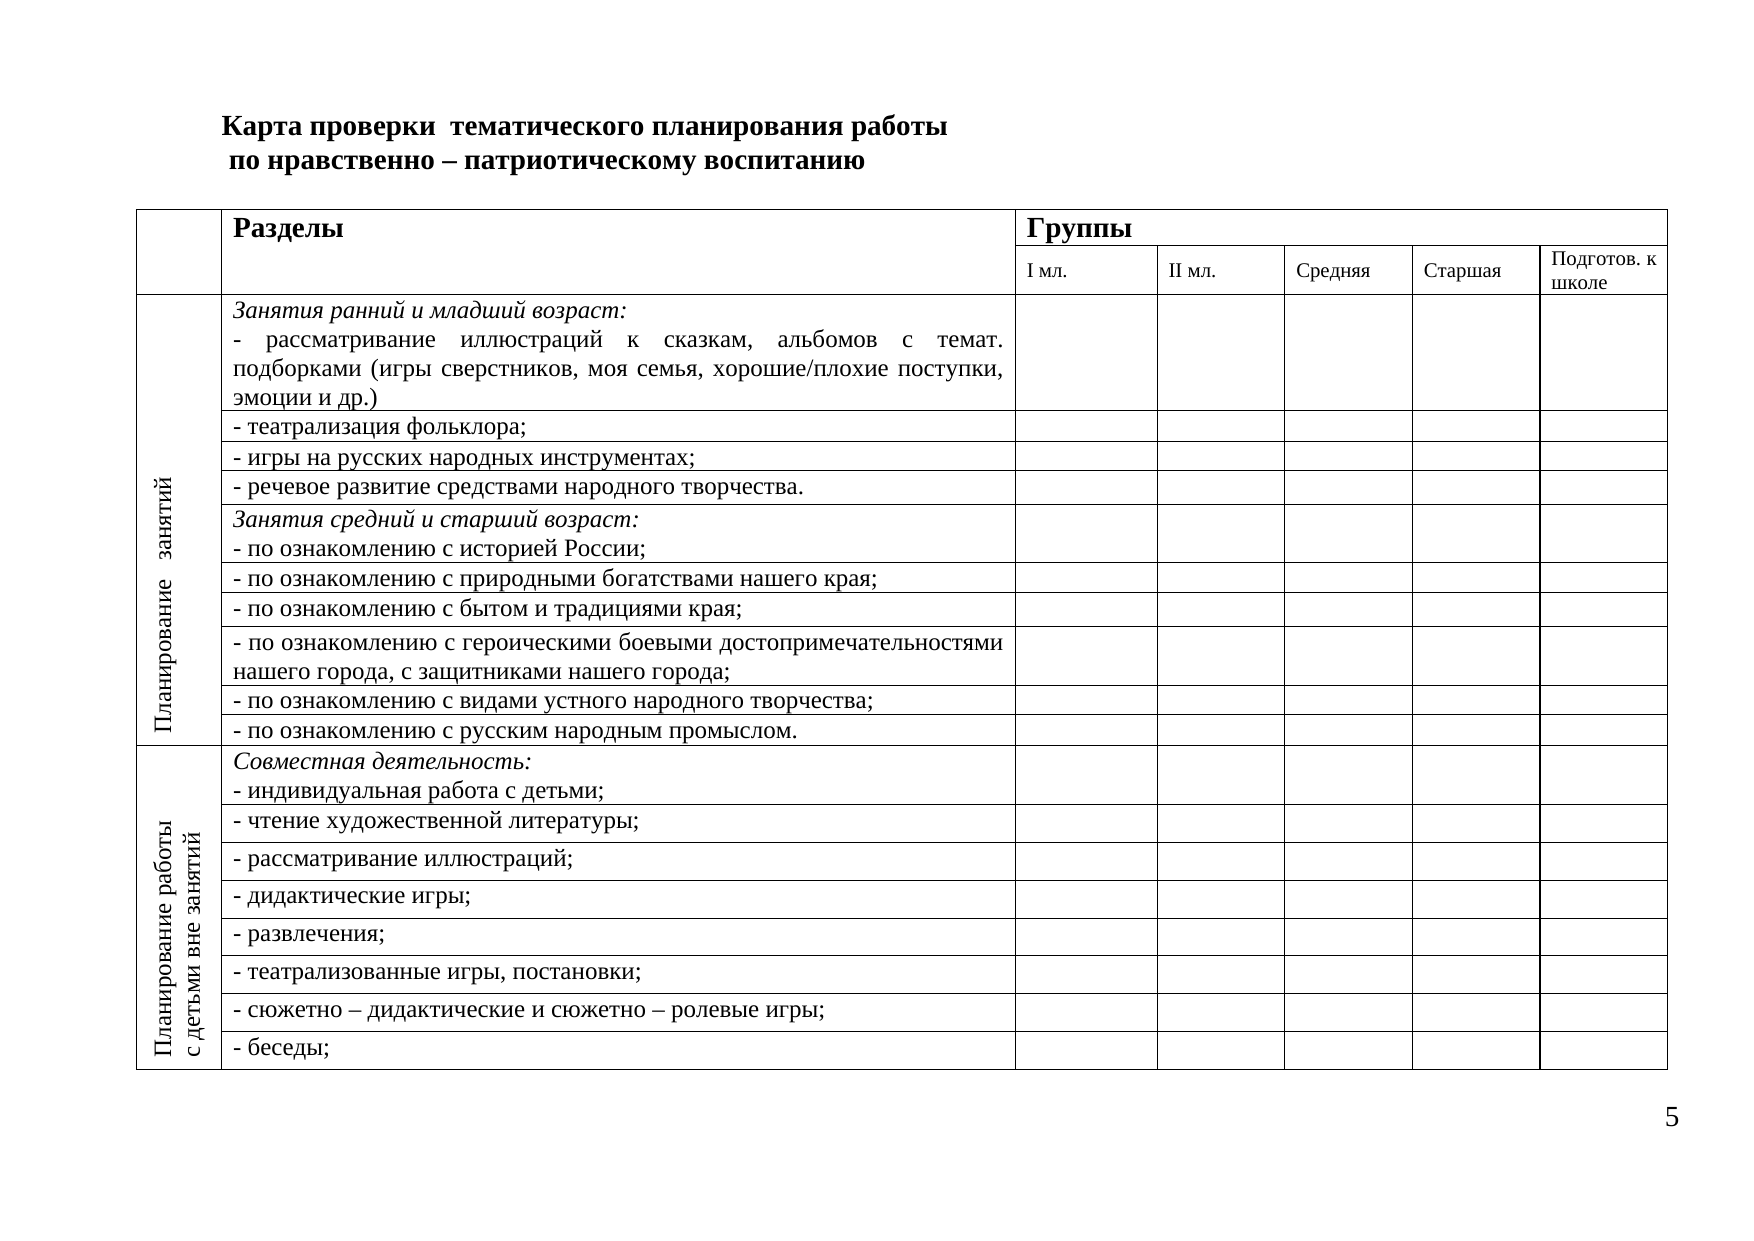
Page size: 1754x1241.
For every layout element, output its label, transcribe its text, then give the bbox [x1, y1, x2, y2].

table_cell - чтение художественной литературы; [222, 805, 1015, 842]
table_cell [1158, 881, 1284, 917]
table_cell [1016, 686, 1157, 714]
table_cell - сюжетно – дидактические и сюжетно – ролевые игры; [222, 994, 1015, 1031]
table_cell [1158, 411, 1284, 441]
table_cell [1413, 843, 1539, 879]
table_cell [1016, 956, 1157, 993]
table_cell [1158, 843, 1284, 879]
table_cell [1285, 627, 1412, 684]
table_cell [1413, 411, 1539, 441]
table_cell [1158, 295, 1284, 410]
table_cell [1541, 956, 1667, 993]
table_cell [1285, 746, 1412, 804]
table_cell [1285, 563, 1412, 592]
table_cell Занятия средний и старший возраст: - по ознакомлению с историей России; [222, 505, 1015, 562]
table_cell [1541, 881, 1667, 917]
table_cell [1285, 715, 1412, 745]
table_cell I мл. [1016, 246, 1157, 294]
table_cell [1285, 295, 1412, 410]
table_cell [1158, 746, 1284, 804]
table_cell [1016, 593, 1157, 626]
table_cell [1285, 881, 1412, 917]
table_cell [1541, 843, 1667, 879]
table_cell - игры на русских народных инструментах; [222, 442, 1015, 470]
table_cell [1016, 1032, 1157, 1069]
table_cell II мл. [1158, 246, 1284, 294]
table_cell [1541, 686, 1667, 714]
table_cell [1413, 563, 1539, 592]
table_cell [1158, 919, 1284, 955]
table_cell [1285, 686, 1412, 714]
table_cell [1016, 746, 1157, 804]
table_cell [1158, 994, 1284, 1031]
table_cell [1285, 805, 1412, 842]
table_cell [1285, 843, 1412, 879]
table_cell [1413, 881, 1539, 917]
table_cell [1413, 919, 1539, 955]
text Карта проверки тематического планирования работы [221, 108, 1679, 142]
table_cell [1541, 442, 1667, 470]
table_cell [1541, 563, 1667, 592]
table_cell [1413, 627, 1539, 684]
table_cell [1541, 593, 1667, 626]
table_cell [1158, 715, 1284, 745]
table_cell - театрализованные игры, постановки; [222, 956, 1015, 993]
table_cell [1413, 746, 1539, 804]
table_cell [1413, 471, 1539, 503]
text по нравственно – патриотическому воспитанию [221, 142, 1679, 176]
table_cell [1016, 881, 1157, 917]
table_cell Средняя [1285, 246, 1412, 294]
table_cell - речевое развитие средствами народного творчества. [222, 471, 1015, 503]
table_cell [1016, 627, 1157, 684]
table_cell [1285, 919, 1412, 955]
table_cell [1158, 505, 1284, 562]
table_header Группы [1016, 210, 1667, 245]
table_cell Подготов. к школе [1541, 246, 1667, 294]
table_cell - по ознакомлению с природными богатствами нашего края; [222, 563, 1015, 592]
table_cell [1016, 843, 1157, 879]
table_cell Занятия ранний и младший возраст: - рассматривание иллюстраций к сказкам, альбомов с темат. подборками (игры сверстников, моя семья, хорошие/плохие поступки, эмоции и др.) [222, 295, 1015, 410]
table_cell [1413, 994, 1539, 1031]
table_cell - по ознакомлению с русским народным промыслом. [222, 715, 1015, 745]
table_cell - дидактические игры; [222, 881, 1015, 917]
table_cell [1016, 411, 1157, 441]
table_cell [1413, 505, 1539, 562]
table_cell [1016, 563, 1157, 592]
table_cell [1285, 471, 1412, 503]
table_cell [1285, 593, 1412, 626]
table_cell [1541, 295, 1667, 410]
table_cell - по ознакомлению с видами устного народного творчества; [222, 686, 1015, 714]
table_cell [1158, 563, 1284, 592]
table_cell [1541, 505, 1667, 562]
table_cell [1413, 715, 1539, 745]
table_cell [1016, 994, 1157, 1031]
table_cell - театрализация фольклора; [222, 411, 1015, 441]
table_cell [1158, 593, 1284, 626]
table_cell [1541, 471, 1667, 503]
table_cell [1541, 805, 1667, 842]
table_cell [1413, 593, 1539, 626]
table_cell [1285, 411, 1412, 441]
table_cell [1016, 919, 1157, 955]
table_cell [1413, 295, 1539, 410]
table_cell [1016, 295, 1157, 410]
table_cell [1413, 805, 1539, 842]
table_header Разделы [222, 210, 1015, 294]
table_cell [1413, 686, 1539, 714]
table_header [137, 210, 221, 294]
table_cell [1541, 994, 1667, 1031]
table_cell [1158, 442, 1284, 470]
table_cell [1158, 627, 1284, 684]
table_cell [1016, 442, 1157, 470]
table_cell [1285, 956, 1412, 993]
table_cell [1413, 442, 1539, 470]
table_cell [1285, 994, 1412, 1031]
table_cell [1158, 956, 1284, 993]
table_cell [1016, 715, 1157, 745]
table_cell Планирование работы с детьми вне занятий [137, 746, 221, 1069]
table_cell [1413, 956, 1539, 993]
table_cell [1541, 411, 1667, 441]
table_cell - развлечения; [222, 919, 1015, 955]
table_cell [1285, 1032, 1412, 1069]
table_cell Старшая [1413, 246, 1539, 294]
table_cell [1016, 505, 1157, 562]
table_cell [1285, 442, 1412, 470]
table_cell [1541, 715, 1667, 745]
table_cell Совместная деятельность: - индивидуальная работа с детьми; [222, 746, 1015, 804]
table_cell [1285, 505, 1412, 562]
table_cell - беседы; [222, 1032, 1015, 1069]
table_cell [1541, 919, 1667, 955]
table_cell [1016, 805, 1157, 842]
table_cell [1541, 627, 1667, 684]
table_cell Планирование занятий [137, 295, 221, 745]
table_cell [1541, 1032, 1667, 1069]
table_cell [1158, 471, 1284, 503]
table_cell [1158, 686, 1284, 714]
table_cell - по ознакомлению с героическими боевыми достопримечательностями нашего города, с защитниками нашего города; [222, 627, 1015, 684]
table_cell [1016, 471, 1157, 503]
table_cell - по ознакомлению с бытом и традициями края; [222, 593, 1015, 626]
table_cell [1158, 1032, 1284, 1069]
table_cell [1158, 805, 1284, 842]
table_cell [1413, 1032, 1539, 1069]
table_cell [1541, 746, 1667, 804]
table_cell - рассматривание иллюстраций; [222, 843, 1015, 879]
